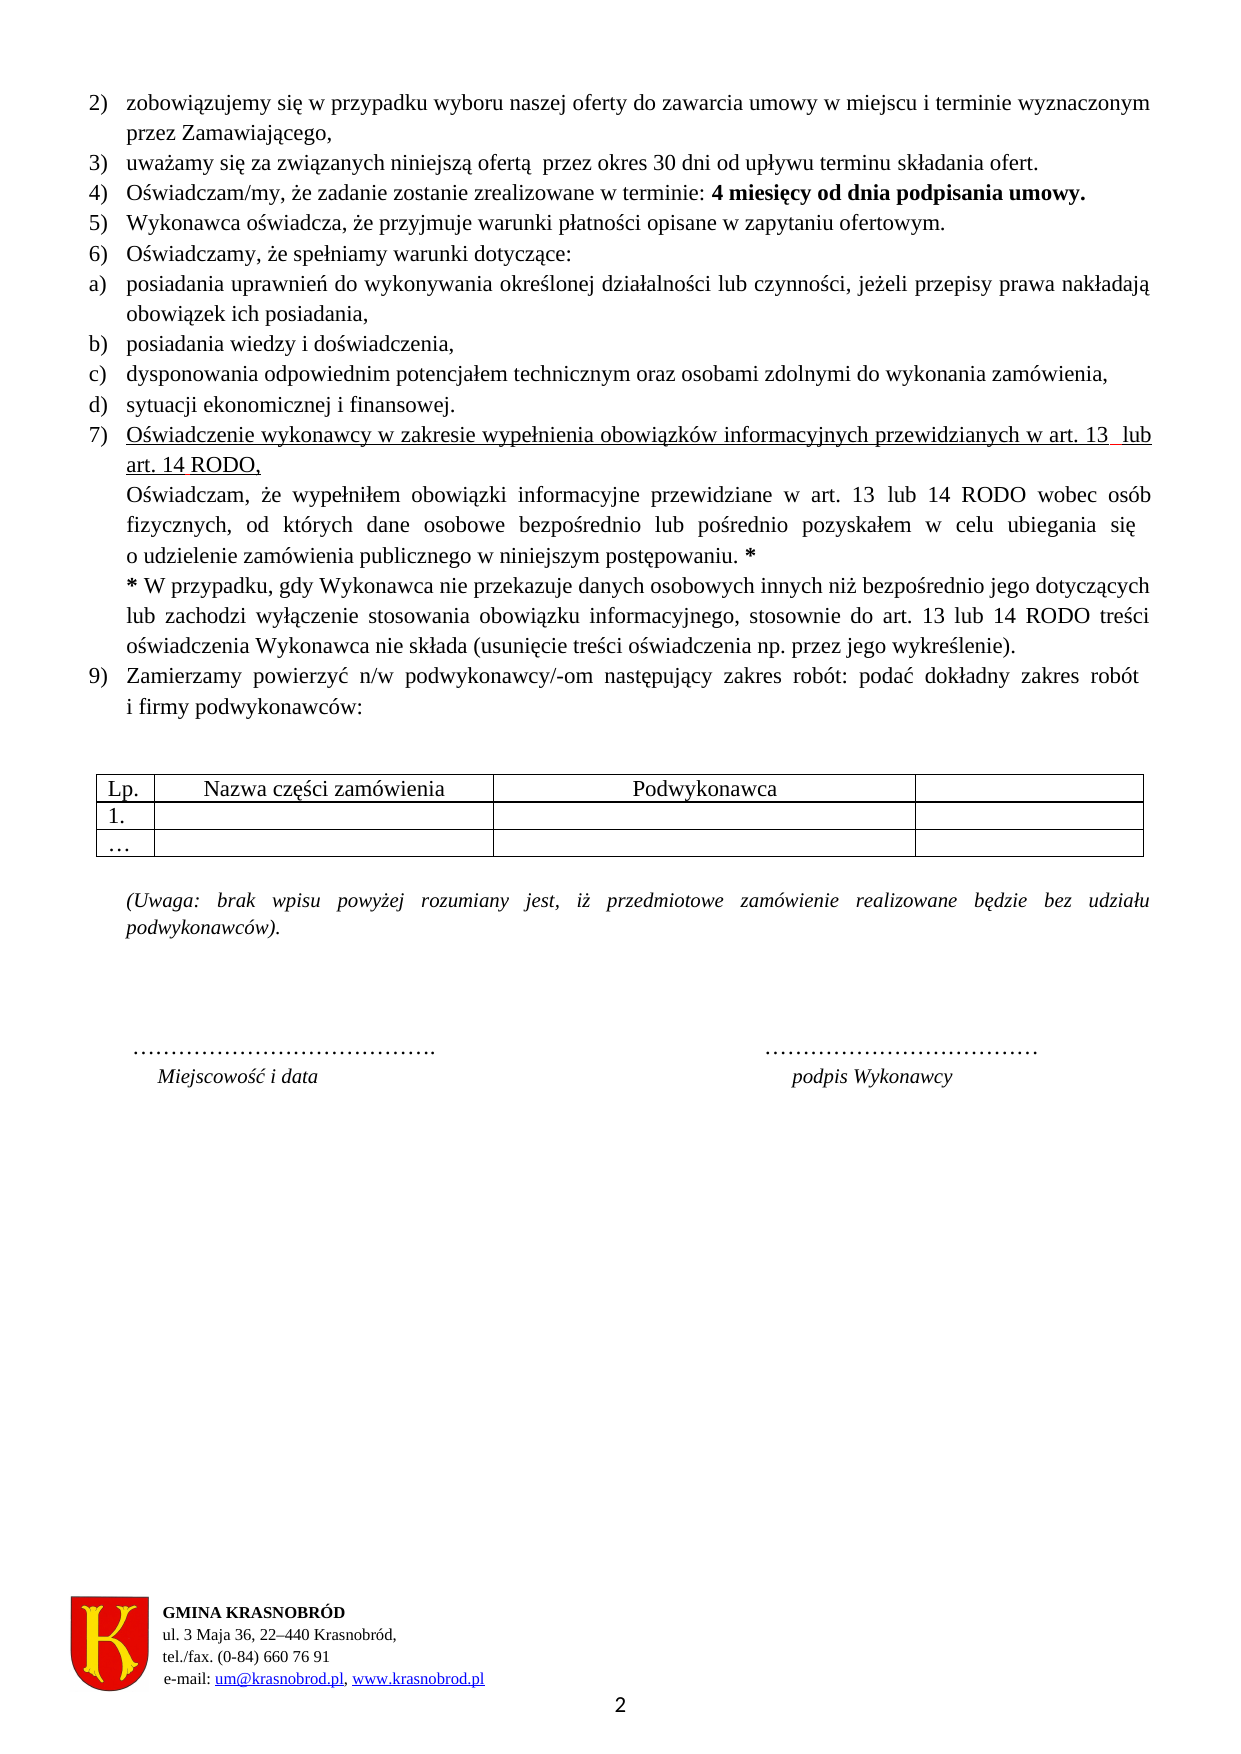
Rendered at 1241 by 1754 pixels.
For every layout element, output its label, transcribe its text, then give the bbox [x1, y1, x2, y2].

list (Uwaga: brak wpisu powyżej rozumiany jest, iż przedmiotowe zamówienie realizowane będzie bez udziału podwykonawców). [126, 887, 1152, 939]
list Miejscowość i data podpis Wykonawcy [126, 1063, 1152, 1088]
list * W przypadku, gdy Wykonawca nie przekazuje danych osobowych innych niż bezpośrednio jego dotyczących lub zachodzi wyłączenie stosowania obowiązku informacyjnego, stosownie do art. 13 lub 14 RODO treści oświadczenia Wykonawca nie składa (usunięcie treści oświadczenia np. przez jego wykreślenie). [126, 572, 1152, 659]
list dysponowania odpowiednim potencjałem technicznym oraz osobami zdolnymi do wykonania zamówienia, [89, 361, 1152, 387]
table_header Nazwa części zamówienia [155, 775, 493, 801]
table_cell [494, 803, 915, 829]
table_cell … [97, 830, 154, 856]
list Oświadczam, że wypełniłem obowiązki informacyjne przewidziane w art. 13 lub 14 RODO wobec osób fizycznych, od których dane osobowe bezpośrednio lub pośrednio pozyskałem w celu ubiegania się o udzielenie zamówienia publicznego w niniejszym postępowaniu. * [126, 481, 1152, 568]
list Oświadczam/my, że zadanie zostanie zrealizowane w terminie: 4 miesięcy od dnia podpisania umowy. [89, 179, 1152, 206]
picture [69, 1594, 150, 1692]
table_cell [916, 803, 1143, 829]
list Oświadczenie wykonawcy w zakresie wypełnienia obowiązków informacyjnych przewidzianych w art. 13 lub art. 14 RODO, [89, 421, 1152, 477]
list Wykonawca oświadcza, że przyjmuje warunki płatności opisane w zapytaniu ofertowym. [89, 209, 1152, 236]
table_cell [155, 830, 493, 856]
list zobowiązujemy się w przypadku wyboru naszej oferty do zawarcia umowy w miejscu i terminie wyznaczonym przez Zamawiającego, [89, 89, 1152, 145]
list posiadania uprawnień do wykonywania określonej działalności lub czynności, jeżeli przepisy prawa nakładają obowiązek ich posiadania, [89, 270, 1152, 326]
list uważamy się za związanych niniejszą ofertą przez okres 30 dni od upływu terminu składania ofert. [89, 149, 1152, 175]
table_cell [155, 803, 493, 829]
table_header Podwykonawca [494, 775, 915, 801]
list Zamierzamy powierzyć n/w podwykonawcy/-om następujący zakres robót: podać dokładny zakres robót i firmy podwykonawców: [89, 663, 1152, 719]
list sytuacji ekonomicznej i finansowej. [89, 391, 1152, 417]
list …………………………………. ……………………………… [126, 1033, 1152, 1060]
list posiadania wiedzy i doświadczenia, [89, 330, 1152, 357]
table_header Lp. [97, 775, 154, 801]
table_cell [494, 830, 915, 856]
table_cell 1. [97, 803, 154, 829]
table_cell [916, 830, 1143, 856]
table_header [916, 775, 1143, 801]
list Oświadczamy, że spełniamy warunki dotyczące: [89, 240, 1152, 266]
